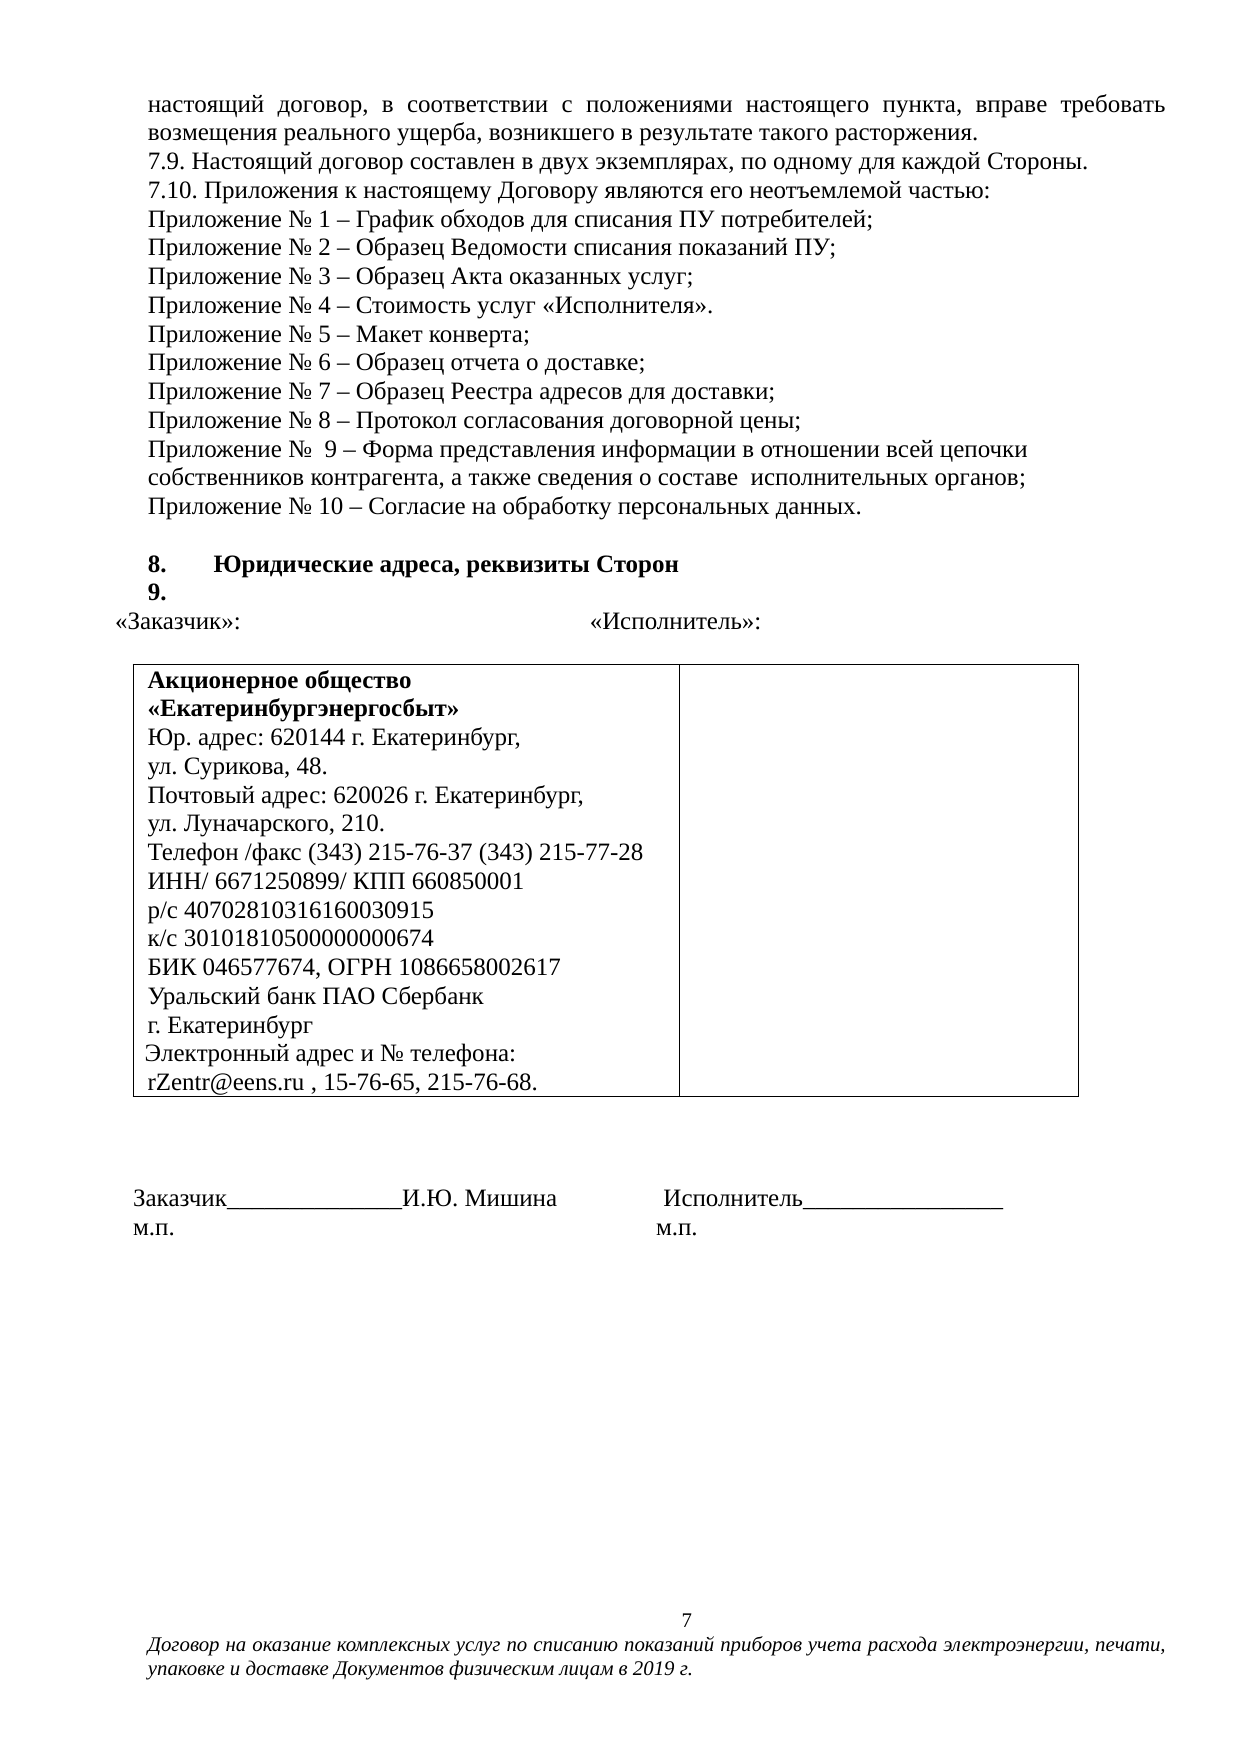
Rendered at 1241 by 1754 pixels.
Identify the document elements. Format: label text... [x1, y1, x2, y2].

text Приложение № 10 – Согласие на обработку персональных данных. [148, 491, 1167, 520]
text Приложение № 7 – Образец Реестра адресов для доставки; [148, 376, 1167, 405]
text Заказчик______________И.Ю. Мишина Исполнитель________________ [133, 1183, 1167, 1212]
text Приложение № 2 – Образец Ведомости списания показаний ПУ; [148, 232, 1167, 261]
text Приложение № 6 – Образец отчета о доставке; [148, 347, 1167, 376]
text Приложение № 8 – Протокол согласования договорной цены; [148, 405, 1167, 434]
text м.п. м.п. [133, 1212, 1167, 1241]
text Приложение № 3 – Образец Акта оказанных услуг; [148, 261, 1167, 290]
list Юридические адреса, реквизиты Сторон [148, 549, 1167, 577]
text собственников контрагента, а также сведения о составе исполнительных органов; [148, 462, 1167, 491]
table_header «Заказчик»: «Исполнитель»: [118, 606, 1078, 1097]
text Приложение № 4 – Стоимость услуг «Исполнителя». [148, 290, 1167, 319]
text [148, 89, 1167, 146]
text 7.9. Настоящий договор составлен в двух экземплярах, по одному для каждой Стороны. [148, 146, 1167, 175]
text Приложение № 9 – Форма представления информации в отношении всей цепочки [148, 434, 1167, 462]
text Приложение № 1 – График обходов для списания ПУ потребителей; [148, 204, 1167, 232]
text Приложение № 5 – Макет конверта; [148, 319, 1167, 347]
text 7.10. Приложения к настоящему Договору являются его неотъемлемой частью: [148, 175, 1167, 204]
